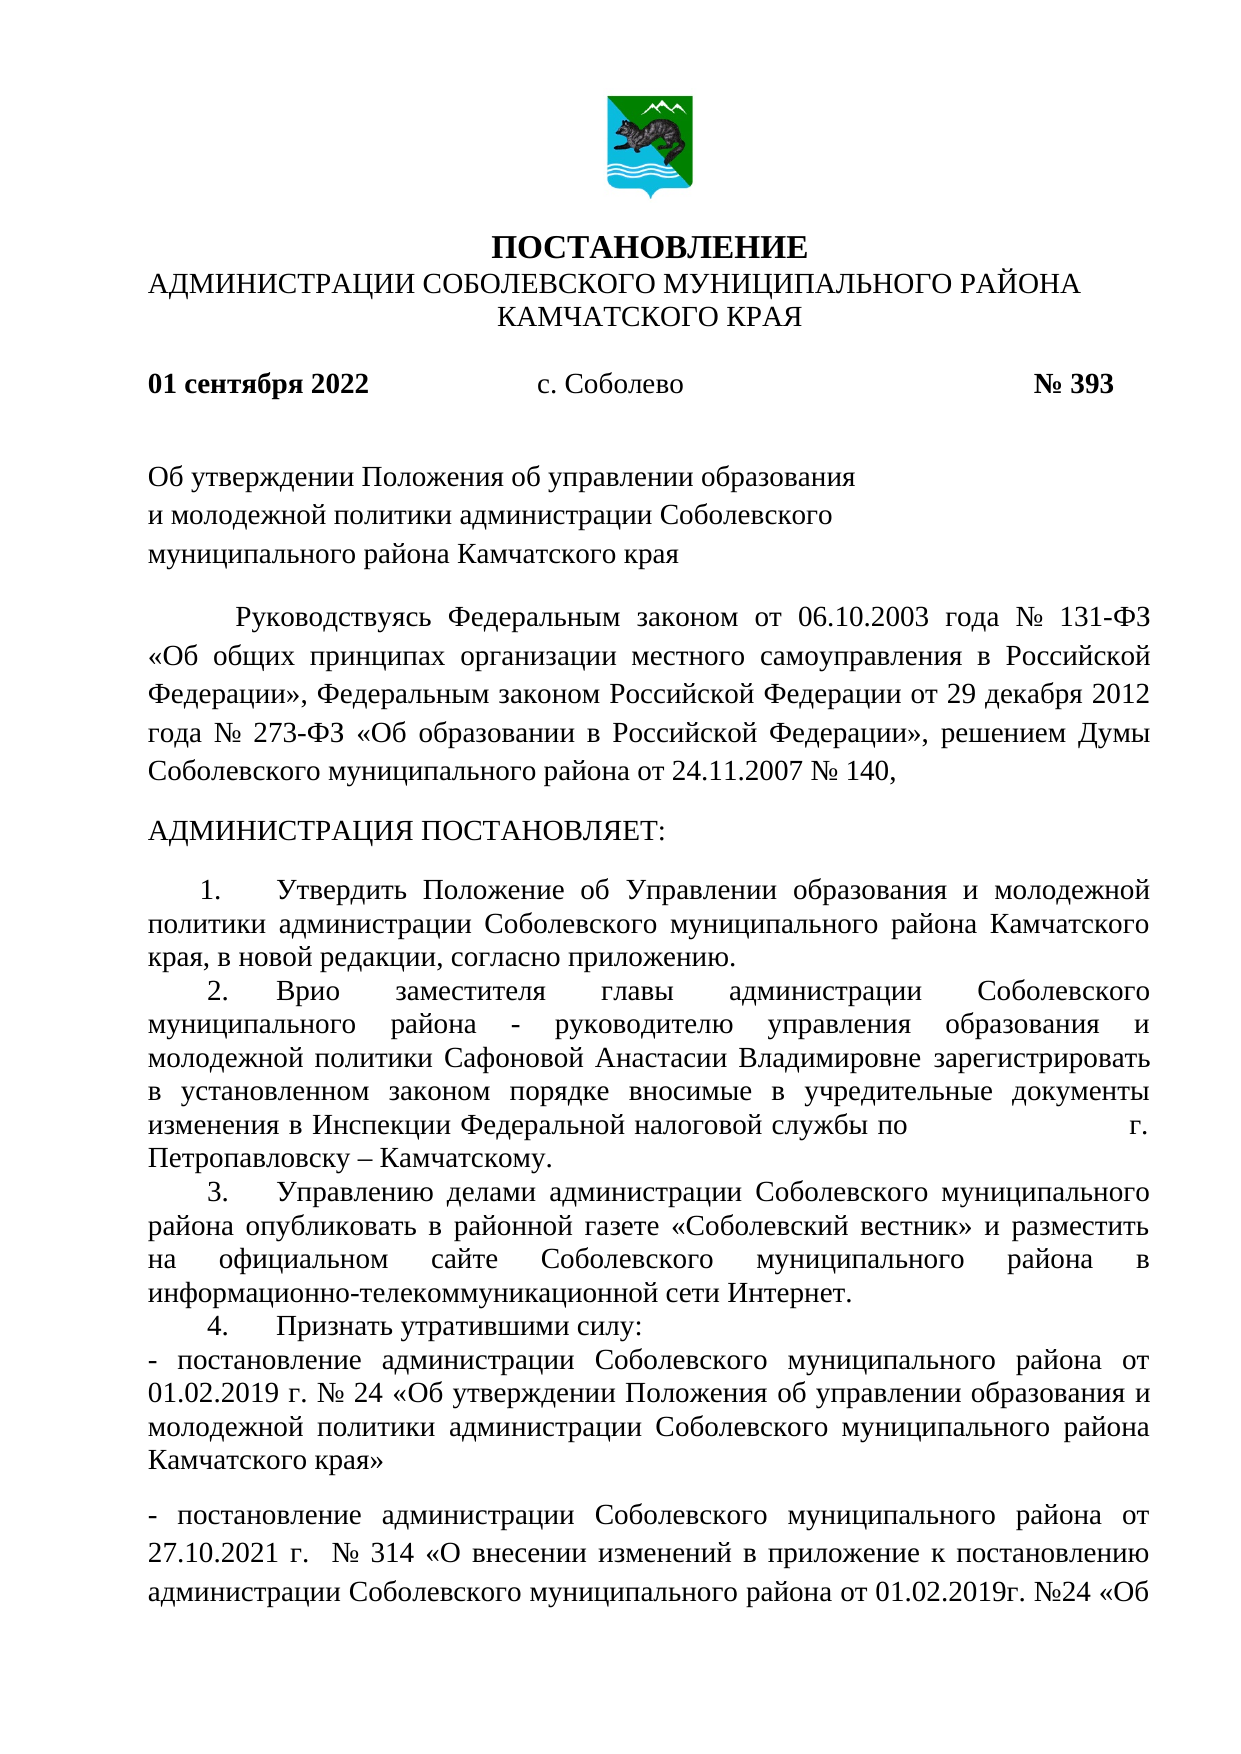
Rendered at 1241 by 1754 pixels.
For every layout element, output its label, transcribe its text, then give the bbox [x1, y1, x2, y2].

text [148, 1497, 1151, 1607]
list Признать утратившими силу: [148, 1308, 1151, 1342]
text Руководствуясь Федеральным законом от 06.10.2003 года № 131-ФЗ «Об общих принципах организации местного самоуправления в Российской Федерации», Федеральным законом Российской Федерации от 29 декабря 2012 года № 273-ФЗ «Об образовании в Российской Федерации», решением Думы Соболевского муниципального района от 24.11.2007 № 140, [148, 599, 1152, 787]
picture [602, 88, 697, 203]
text КАМЧАТСКОГО КРАЯ [148, 299, 1152, 333]
text - постановление администрации Соболевского муниципального района от 01.02.2019 г. № 24 «Об утверждении Положения об управлении образования и молодежной политики администрации Соболевского муниципального района Камчатского края» [148, 1342, 1151, 1476]
text и молодежной политики администрации Соболевского [148, 497, 1152, 531]
list Утвердить Положение об Управлении образования и молодежной политики администрации Соболевского муниципального района Камчатского края, в новой редакции, согласно приложению. [148, 872, 1151, 973]
text муниципального района Камчатского края [148, 536, 1152, 569]
text АДМИНИСТРАЦИЯ ПОСТАНОВЛЯЕТ: [148, 813, 1152, 846]
list Управлению делами администрации Соболевского муниципального района опубликовать в районной газете «Соболевский вестник» и разместить на официальном сайте Соболевского муниципального района в информационно-телекоммуникационной сети Интернет. [148, 1174, 1151, 1308]
text АДМИНИСТРАЦИИ СОБОЛЕВСКОГО МУНИЦИПАЛЬНОГО РАЙОНА [148, 266, 1152, 299]
text ПОСТАНОВЛЕНИЕ [148, 228, 1152, 266]
text Об утверждении Положения об управлении образования [148, 459, 1152, 492]
list Врио заместителя главы администрации Соболевского муниципального района - руководителю управления образования и молодежной политики Сафоновой Анастасии Владимировне зарегистрировать в установленном законом порядке вносимые в учредительные документы изменения в Инспекции Федеральной налоговой службы по г. Петропавловску – Камчатскому. [148, 973, 1151, 1174]
text 01 сентября 2022 с. Соболево № 393 [148, 367, 1152, 400]
